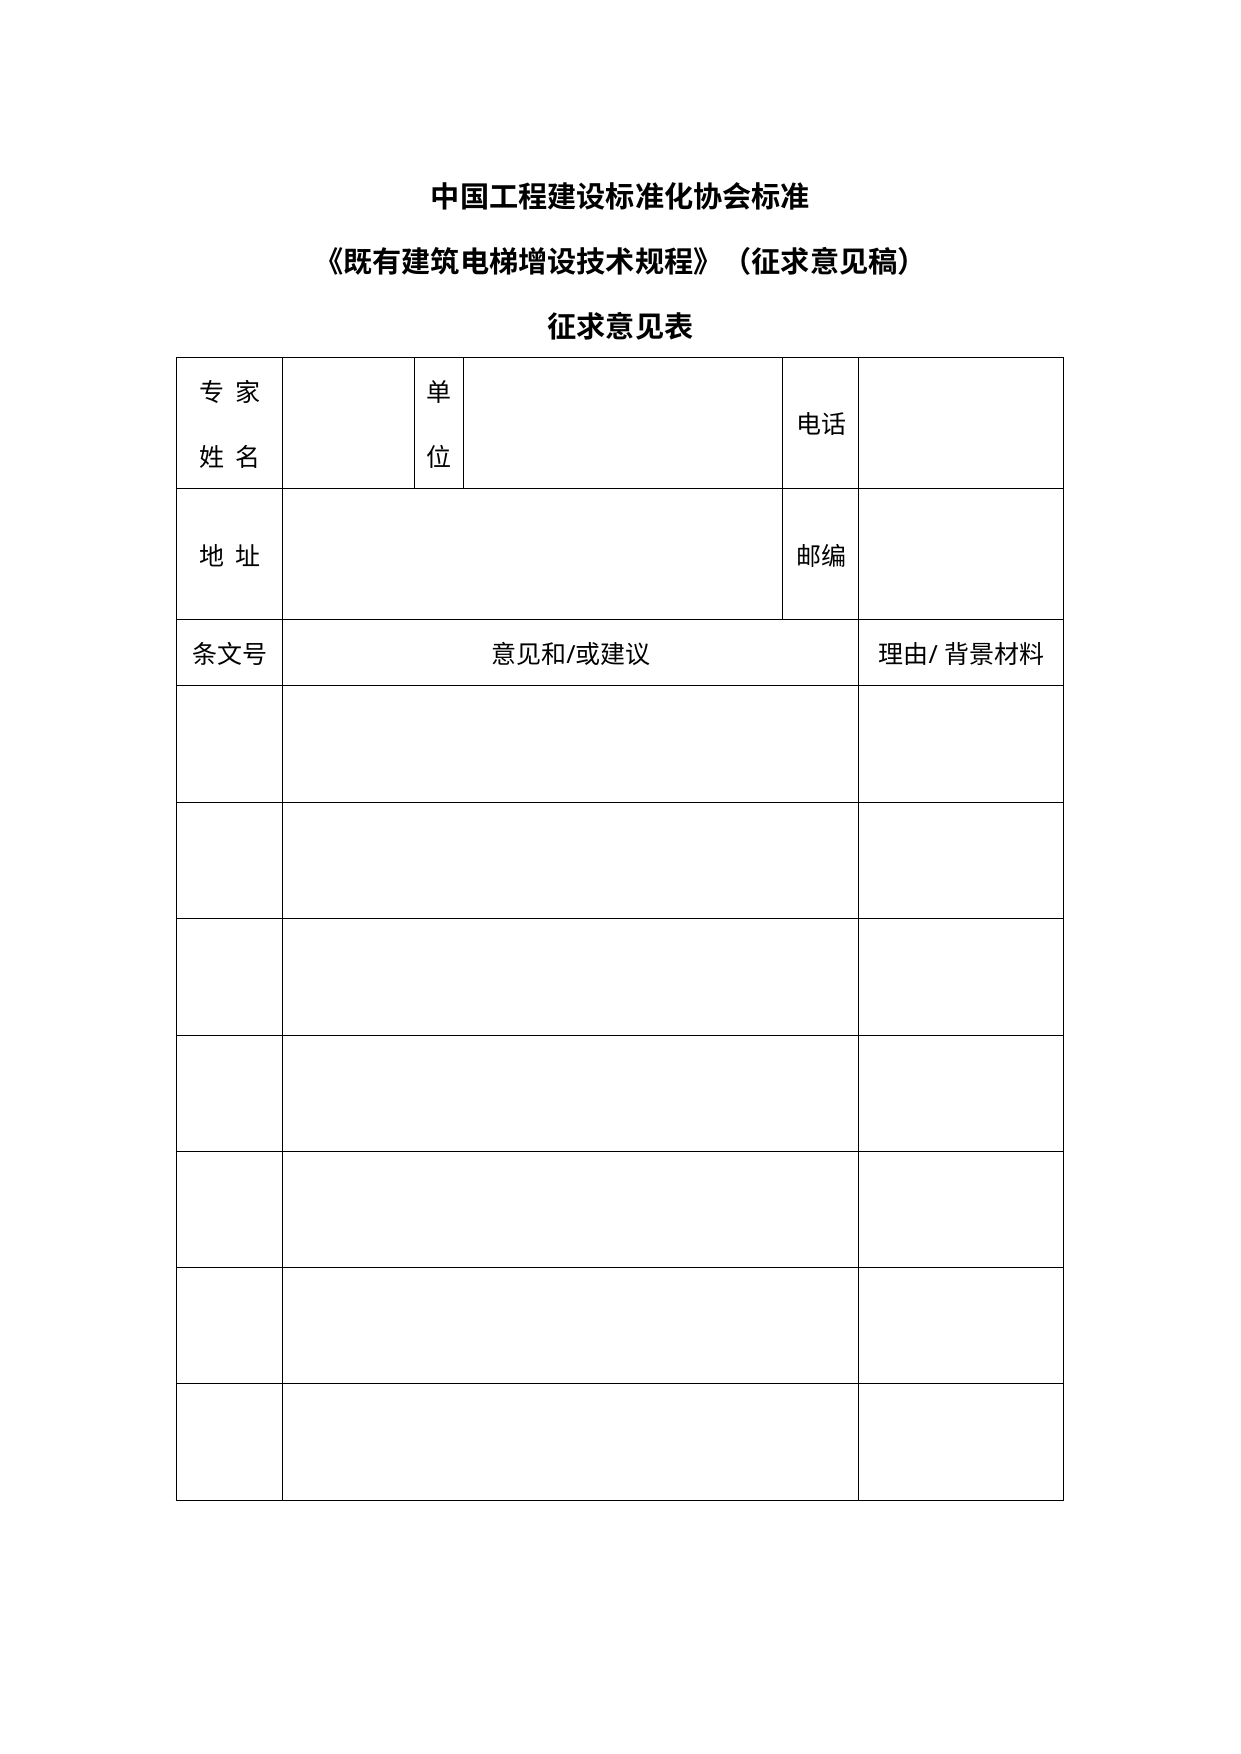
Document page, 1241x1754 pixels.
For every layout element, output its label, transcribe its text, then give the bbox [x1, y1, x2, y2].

table_cell [177, 686, 282, 802]
table_cell 意见和/或建议 [283, 620, 858, 685]
table_cell 理由/ 背景材料 [859, 620, 1063, 685]
text 中国工程建设标准化协会标准 [187, 162, 1053, 227]
table_cell [283, 1036, 858, 1151]
table_cell [859, 489, 1063, 619]
table_cell [177, 803, 282, 918]
table_header [464, 358, 782, 488]
table_cell [283, 803, 858, 918]
table_header [283, 358, 414, 488]
table_cell [177, 1036, 282, 1151]
table_header 单位 [415, 358, 463, 488]
table_cell [859, 1036, 1063, 1151]
table_header [859, 358, 1063, 488]
table_cell 邮编 [783, 489, 858, 619]
table_cell [283, 686, 858, 802]
table_cell [177, 1152, 282, 1267]
table_cell [859, 1384, 1063, 1499]
table_cell [859, 686, 1063, 802]
table_cell [177, 919, 282, 1034]
table_cell [283, 1268, 858, 1383]
table_cell 条文号 [177, 620, 282, 685]
table_header 专 家 姓 名 [177, 358, 282, 488]
table_cell [283, 1384, 858, 1499]
text 征求意见表 [187, 292, 1053, 357]
table_cell [859, 803, 1063, 918]
table_cell 地 址 [177, 489, 282, 619]
table_cell [283, 919, 858, 1034]
table_cell [177, 1384, 282, 1499]
text 《既有建筑电梯增设技术规程》（征求意见稿） [187, 227, 1053, 292]
table_cell [283, 489, 782, 619]
table_header 电话 [783, 358, 858, 488]
table_cell [859, 1152, 1063, 1267]
table_cell [859, 919, 1063, 1034]
table_cell [859, 1268, 1063, 1383]
table_cell [283, 1152, 858, 1267]
table_cell [177, 1268, 282, 1383]
